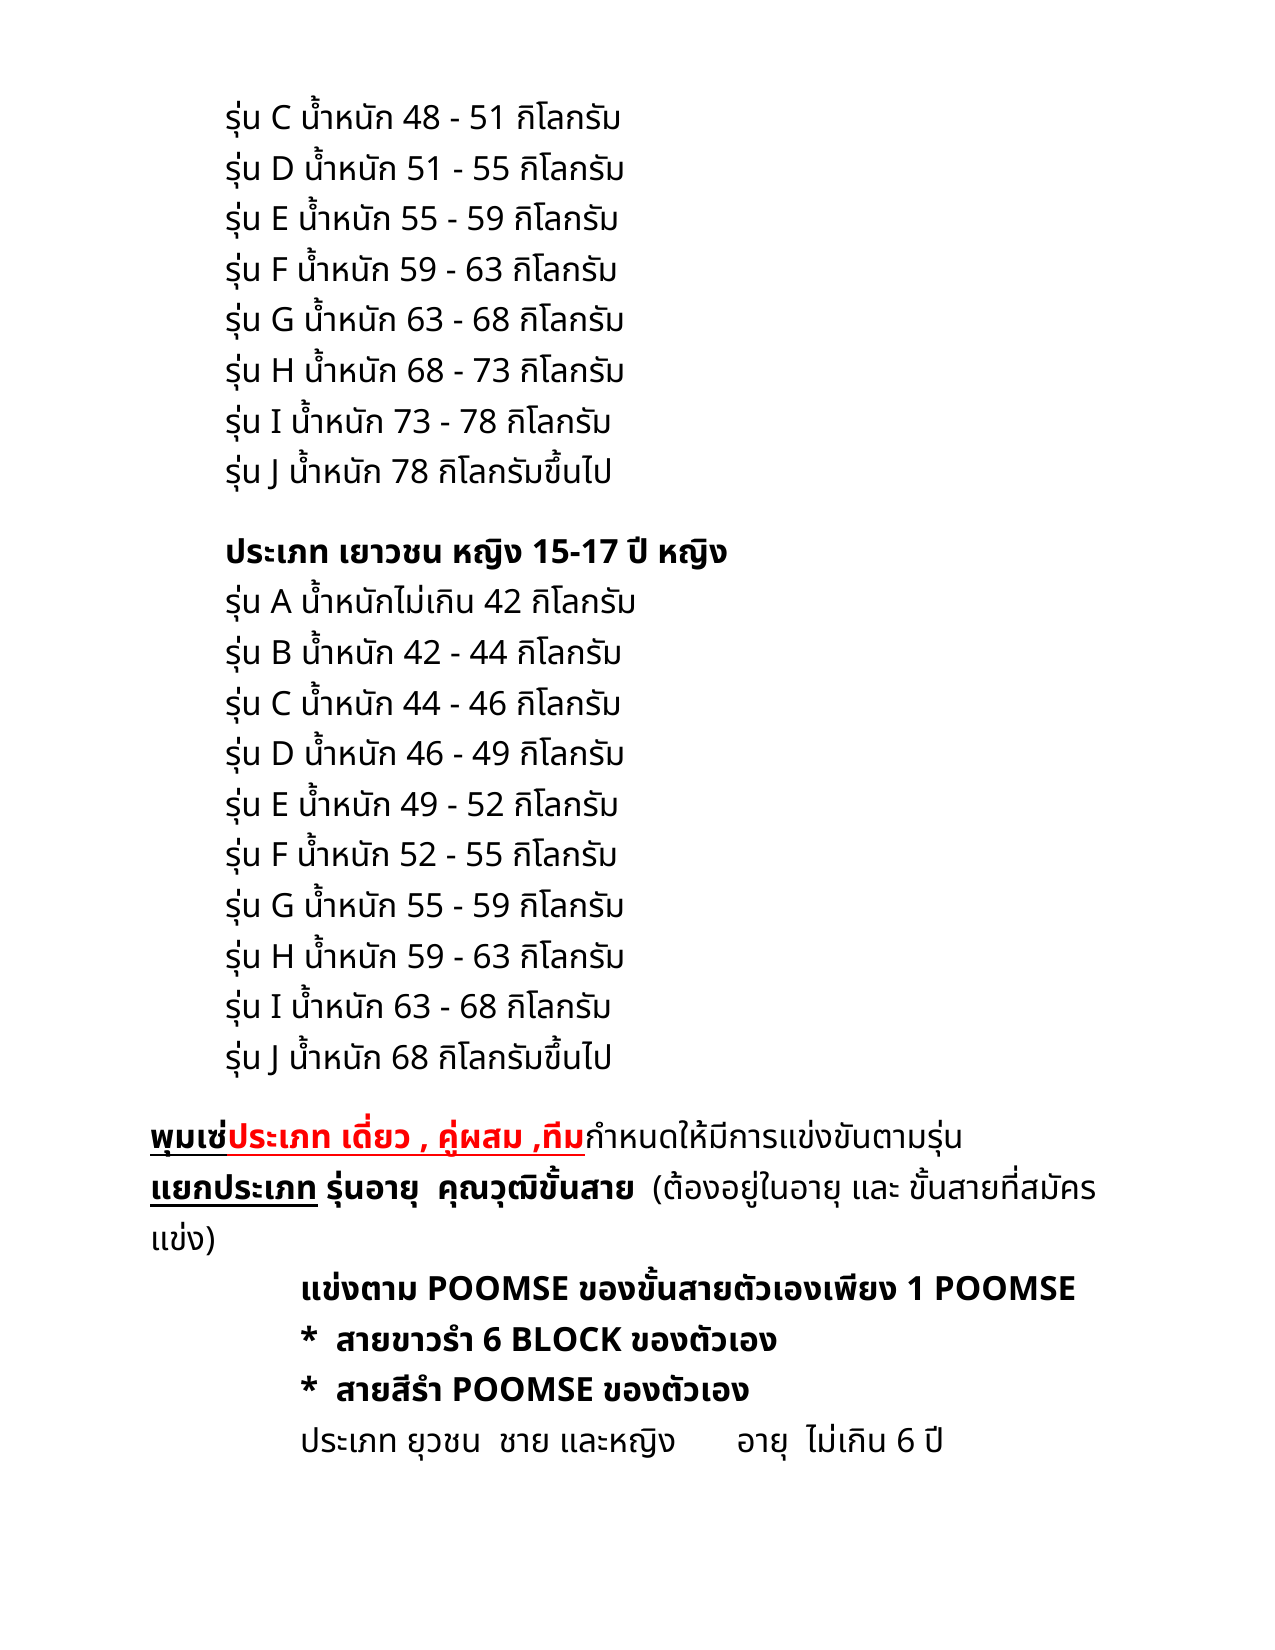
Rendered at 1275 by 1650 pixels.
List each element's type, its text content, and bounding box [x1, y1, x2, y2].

list * สายสีรำ POOMSE ของตัวเอง [262, 1366, 1122, 1417]
text แข่งตาม POOMSE ของขั้นสายตัวเองเพียง 1 POOMSE [150, 1265, 1122, 1316]
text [225, 94, 1087, 527]
list * สายขาวรำ 6 BLOCK ของตัวเอง [262, 1316, 1122, 1366]
text แยกประเภท รุ่นอายุ คุณวุฒิขั้นสาย (ต้องอยู่ในอายุ และ ขั้นสายที่สมัครแข่ง) [150, 1164, 1122, 1265]
text ประเภท ยุวชน ชาย และหญิง อายุ ไม่เกิน 6 ปี [225, 1417, 1085, 1467]
text พุมเซ่ประเภท เดี่ยว , คู่ผสม ,ทีมกำหนดให้มีการแข่งขันตามรุ่น [150, 1113, 1085, 1164]
text ประเภท เยาวชน หญิง 15-17 ปี หญิง รุ่น A น้ำหนักไม่เกิน 42 กิโลกรัม รุ่น B น้ำหนัก 42 - 44 กิโลกรัม รุ่น C น้ำหนัก 44 - 46 กิโลกรัม รุ่น D น้ำหนัก 46 - 49 กิโลกรัม รุ่น E น้ำหนัก 49 - 52 กิโลกรัม รุ่น F น้ำหนัก 52 - 55 กิโลกรัม รุ่น G น้ำหนัก 55 - 59 กิโลกรัม รุ่น H น้ำหนัก 59 - 63 กิโลกรัม รุ่น I น้ำหนัก 63 - 68 กิโลกรัม รุ่น J น้ำหนัก 68 กิโลกรัมขึ้นไป [225, 527, 1087, 1084]
